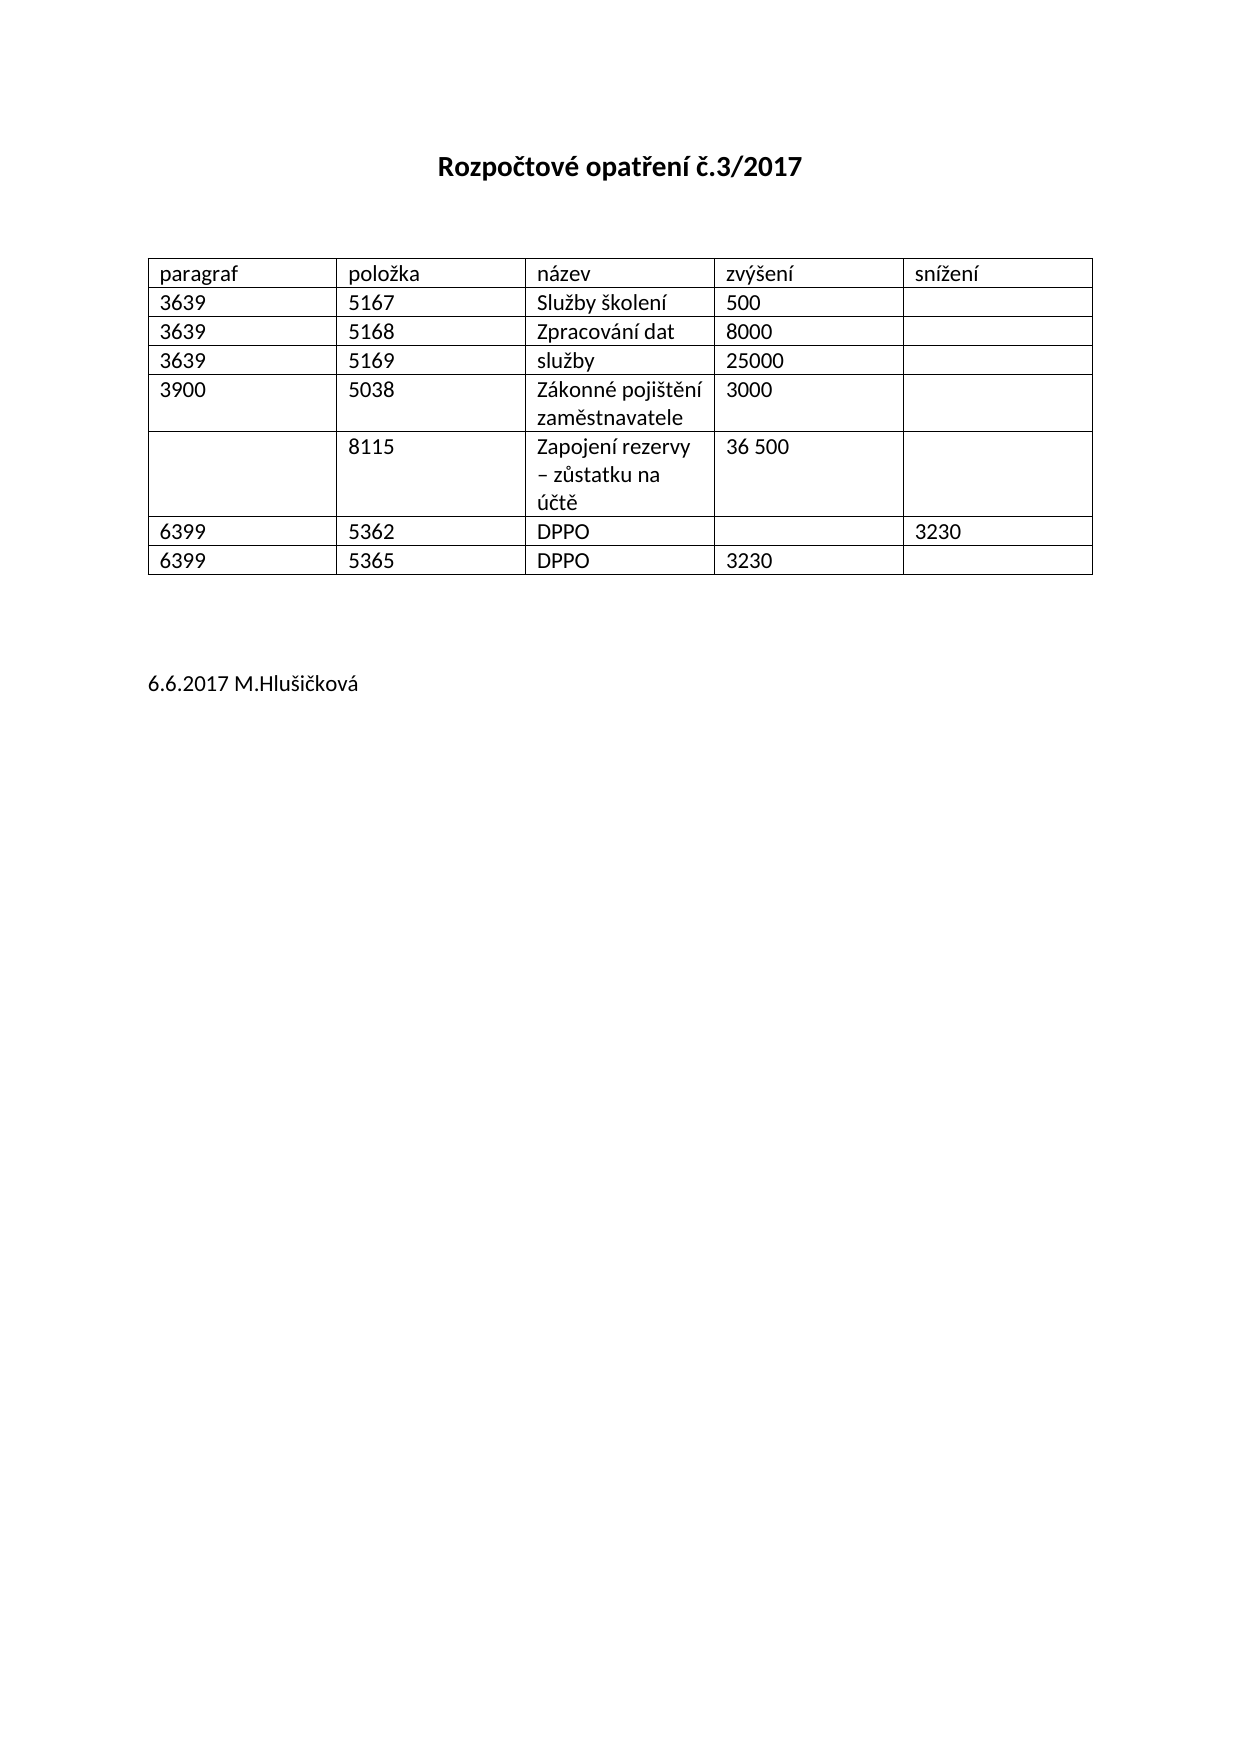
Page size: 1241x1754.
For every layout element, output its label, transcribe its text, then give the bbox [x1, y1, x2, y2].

table_cell 6399 [149, 517, 336, 545]
table_cell 500 [715, 288, 903, 316]
table_cell 5365 [337, 546, 525, 574]
table_cell Zpracování dat [526, 317, 714, 345]
table_cell Zákonné pojištění zaměstnavatele [526, 375, 714, 431]
table_cell [904, 346, 1092, 374]
table_header paragraf [149, 259, 336, 287]
table_cell 5167 [337, 288, 525, 316]
table_cell 25000 [715, 346, 903, 374]
table_cell [904, 317, 1092, 345]
table_header snížení [904, 259, 1092, 287]
table_cell 3639 [149, 346, 336, 374]
table_cell 3639 [149, 317, 336, 345]
table_cell [715, 517, 903, 545]
table_cell služby [526, 346, 714, 374]
table_cell 3639 [149, 288, 336, 316]
table_cell 5169 [337, 346, 525, 374]
table_cell DPPO [526, 546, 714, 574]
text 6.6.2017 M.Hlušičková [148, 669, 1093, 697]
table_cell [904, 546, 1092, 574]
table_cell 8115 [337, 432, 525, 516]
table_cell 3000 [715, 375, 903, 431]
table_cell 3230 [715, 546, 903, 574]
table_cell 6399 [149, 546, 336, 574]
table_cell [904, 288, 1092, 316]
text Rozpočtové opatření č.3/2017 [148, 148, 1093, 183]
table_cell 5168 [337, 317, 525, 345]
table_header položka [337, 259, 525, 287]
table_cell Služby školení [526, 288, 714, 316]
table_cell [149, 432, 336, 516]
table_cell [904, 375, 1092, 431]
table_cell [904, 432, 1092, 516]
table_cell 5038 [337, 375, 525, 431]
table_cell DPPO [526, 517, 714, 545]
table_cell 3900 [149, 375, 336, 431]
table_cell 3230 [904, 517, 1092, 545]
table_cell 8000 [715, 317, 903, 345]
table_cell Zapojení rezervy – zůstatku na účtě [526, 432, 714, 516]
table_header název [526, 259, 714, 287]
table_header zvýšení [715, 259, 903, 287]
table_cell 36 500 [715, 432, 903, 516]
table_cell 5362 [337, 517, 525, 545]
